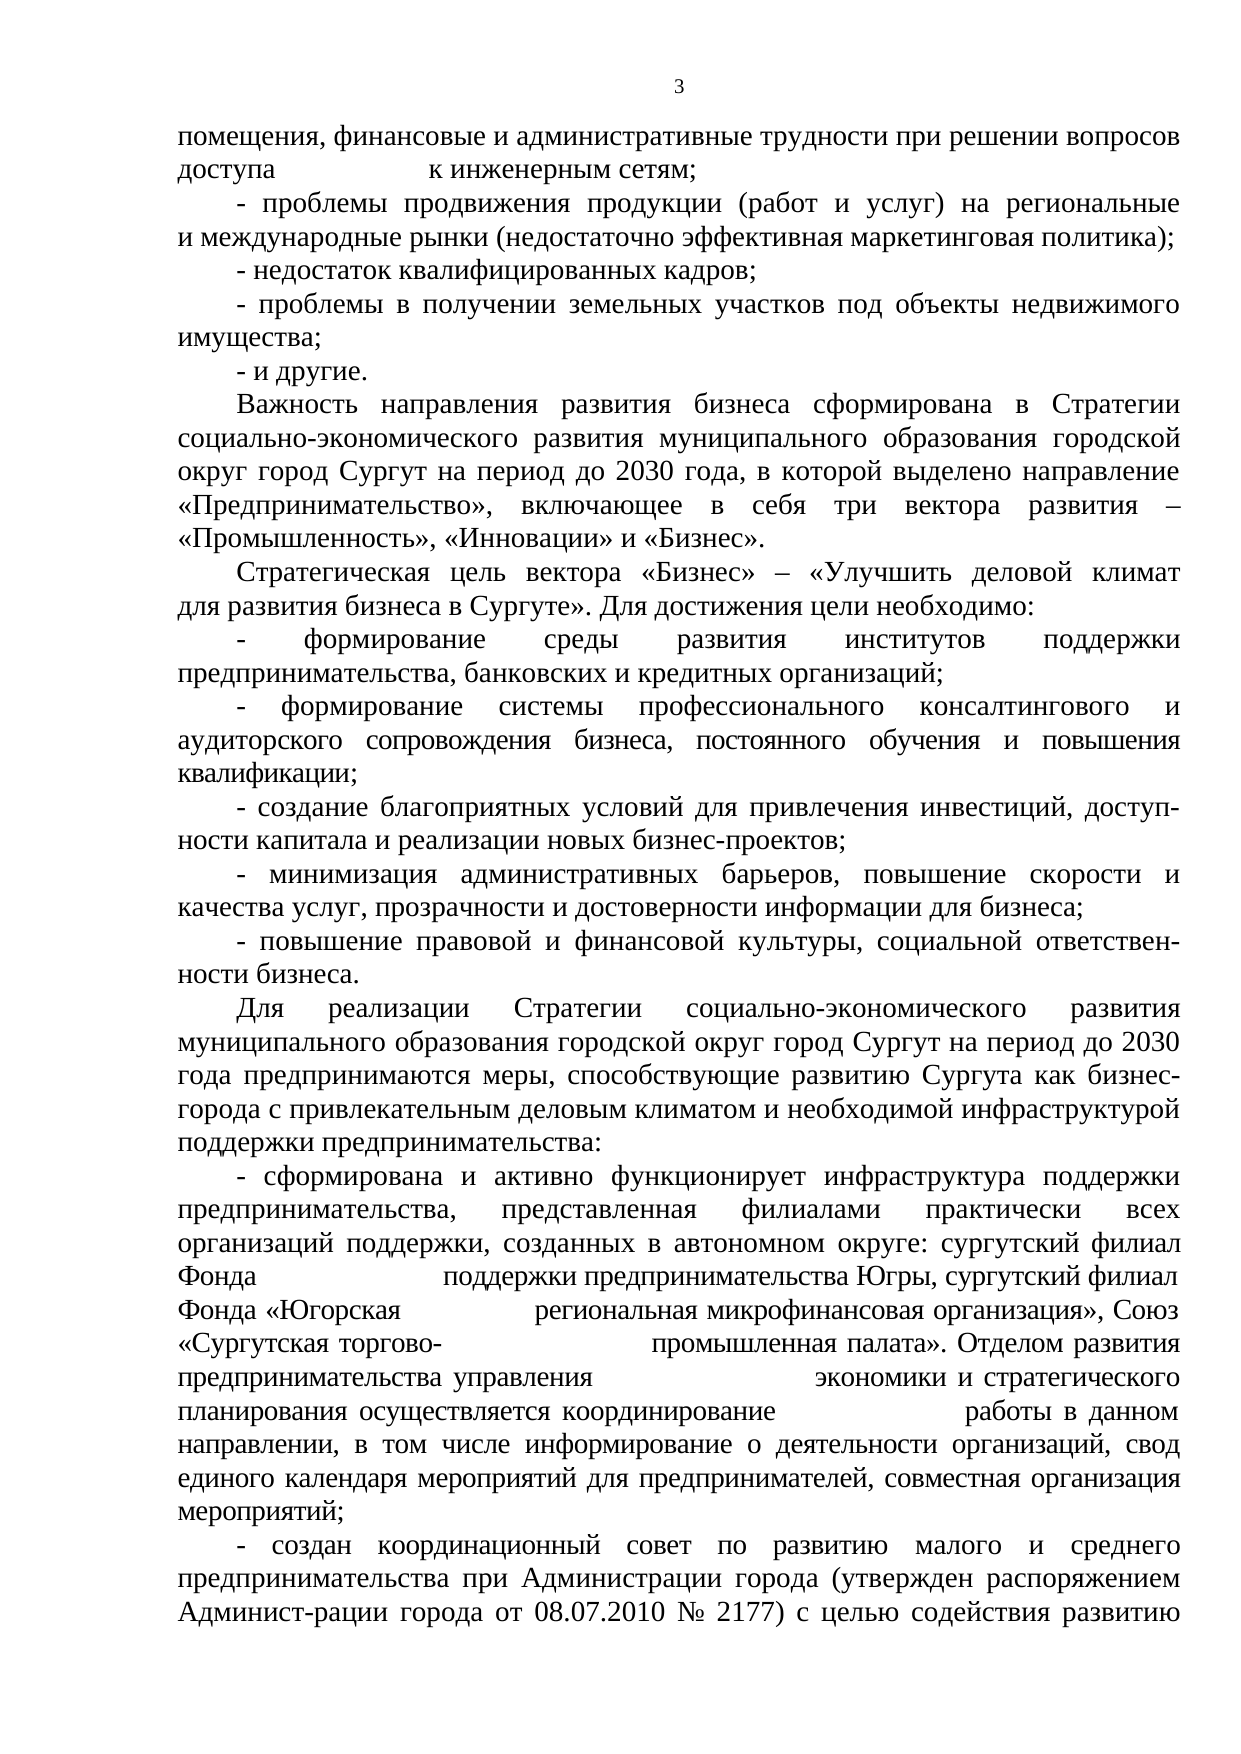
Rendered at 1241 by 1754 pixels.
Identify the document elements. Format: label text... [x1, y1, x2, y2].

text - проблемы продвижения продукции (работ и услуг) на региональные и международные рынки (недостаточно эффективная маркетинговая политика); [177, 185, 1181, 252]
text Важность направления развития бизнеса сформирована в Стратегии социально-экономического развития муниципального образования городской округ город Сургут на период до 2030 года, в которой выделено направление «Предпринимательство», включающее в себя три вектора развития – «Промышленность», «Инновации» и «Бизнес». [177, 386, 1181, 554]
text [177, 1527, 1181, 1627]
text Для реализации Стратегии социально-экономического развития муниципального образования городской округ город Сургут на период до 2030 года предпринимаются меры, способствующие развитию Сургута как бизнес-города с привлекательным деловым климатом и необходимой инфраструктурой поддержки предпринимательства: [177, 990, 1181, 1158]
text Стратегическая цель вектора «Бизнес» – «Улучшить деловой климат для развития бизнеса в Сургуте». Для достижения цели необходимо: [177, 554, 1181, 621]
text - проблемы в получении земельных участков под объекты недвижимого имущества; [177, 286, 1181, 353]
text - и другие. [177, 353, 1181, 386]
text - формирование системы профессионального консалтингового и аудиторского сопровождения бизнеса, постоянного обучения и повышения квалификации; [177, 688, 1181, 789]
text - минимизация административных барьеров, повышение скорости и качества услуг, прозрачности и достоверности информации для бизнеса; [177, 856, 1181, 923]
text - недостаток квалифицированных кадров; [177, 252, 1181, 286]
text - сформирована и активно функционирует инфраструктура поддержки предпринимательства, представленная филиалами практически всех организаций поддержки, созданных в автономном округе: сургутский филиал Фонда поддержки предпринимательства Югры, сургутский филиал Фонда «Югорская региональная микрофинансовая организация», Союз «Сургутская торгово- промышленная палата». Отделом развития предпринимательства управления экономики и стратегического планирования осуществляется координирование работы в данном направлении, в том числе информирование о деятельности организаций, свод единого календаря мероприятий для предпринимателей, совместная организация мероприятий; [177, 1158, 1181, 1527]
text - формирование среды развития институтов поддержки предпринимательства, банковских и кредитных организаций; [177, 621, 1181, 688]
text - создание благоприятных условий для привлечения инвестиций, доступ- ности капитала и реализации новых бизнес-проектов; [177, 789, 1181, 856]
text - повышение правовой и финансовой культуры, социальной ответствен- ности бизнеса. [177, 923, 1181, 990]
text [177, 118, 1181, 185]
